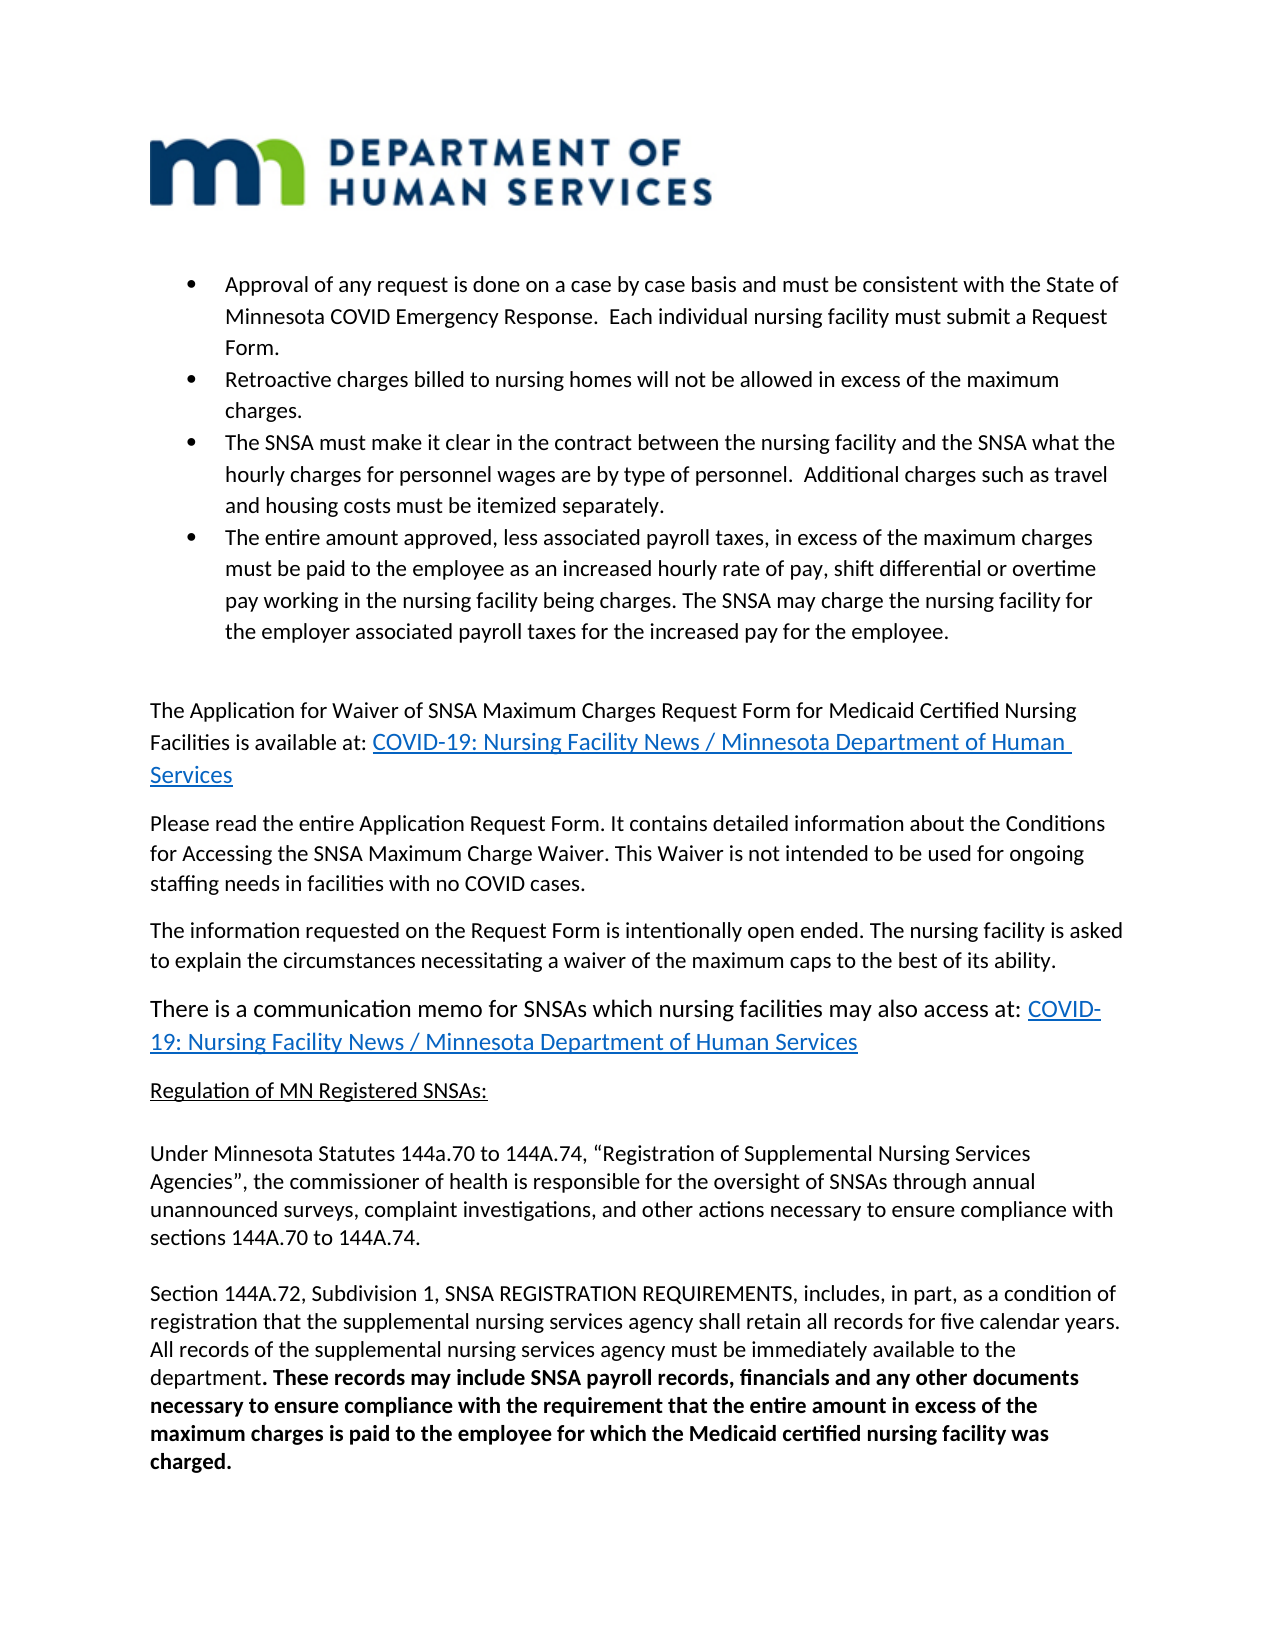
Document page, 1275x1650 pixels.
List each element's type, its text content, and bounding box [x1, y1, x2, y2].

list Regulation of MN Registered SNSAs: [150, 1076, 1125, 1104]
text The Application for Waiver of SNSA Maximum Charges Request Form for Medicaid Certified Nursing Facilities is available at: COVID-19: Nursing Facility News / Minnesota Department of Human Services [150, 696, 1125, 790]
text There is a communication memo for SNSAs which nursing facilities may also access at: COVID-19: Nursing Facility News / Minnesota Department of Human Services [150, 993, 1125, 1057]
text The information requested on the Request Form is intentionally open ended. The nursing facility is asked to explain the circumstances necessitating a waiver of the maximum caps to the best of its ability. [150, 916, 1125, 974]
list The SNSA must make it clear in the contract between the nursing facility and the SNSA what the hourly charges for personnel wages are by type of personnel. Additional charges such as travel and housing costs must be itemized separately. [187, 428, 1125, 519]
text Section 144A.72, Subdivision 1, SNSA REGISTRATION REQUIREMENTS, includes, in part, as a condition of registration that the supplemental nursing services agency shall retain all records for five calendar years. All records of the supplemental nursing services agency must be immediately available to the department. These records may include SNSA payroll records, financials and any other documents necessary to ensure compliance with the requirement that the entire amount in excess of the maximum charges is paid to the employee for which the Medicaid certified nursing facility was charged. [150, 1279, 1125, 1475]
list Approval of any request is done on a case by case basis and must be consistent with the State of Minnesota COVID Emergency Response. Each individual nursing facility must submit a Request Form. [187, 270, 1125, 361]
list The entire amount approved, less associated payroll taxes, in excess of the maximum charges must be paid to the employee as an increased hourly rate of pay, shift differential or overtime pay working in the nursing facility being charges. The SNSA may charge the nursing facility for the employer associated payroll taxes for the increased pay for the employee. [187, 523, 1125, 646]
picture [150, 75, 744, 271]
text Under Minnesota Statutes 144a.70 to 144A.74, “Registration of Supplemental Nursing Services Agencies”, the commissioner of health is responsible for the oversight of SNSAs through annual unannounced surveys, complaint investigations, and other actions necessary to ensure compliance with sections 144A.70 to 144A.74. [150, 1139, 1125, 1251]
text Please read the entire Application Request Form. It contains detailed information about the Conditions for Accessing the SNSA Maximum Charge Waiver. This Waiver is not intended to be used for ongoing staffing needs in facilities with no COVID cases. [150, 809, 1125, 897]
list Retroactive charges billed to nursing homes will not be allowed in excess of the maximum charges. [187, 365, 1125, 424]
